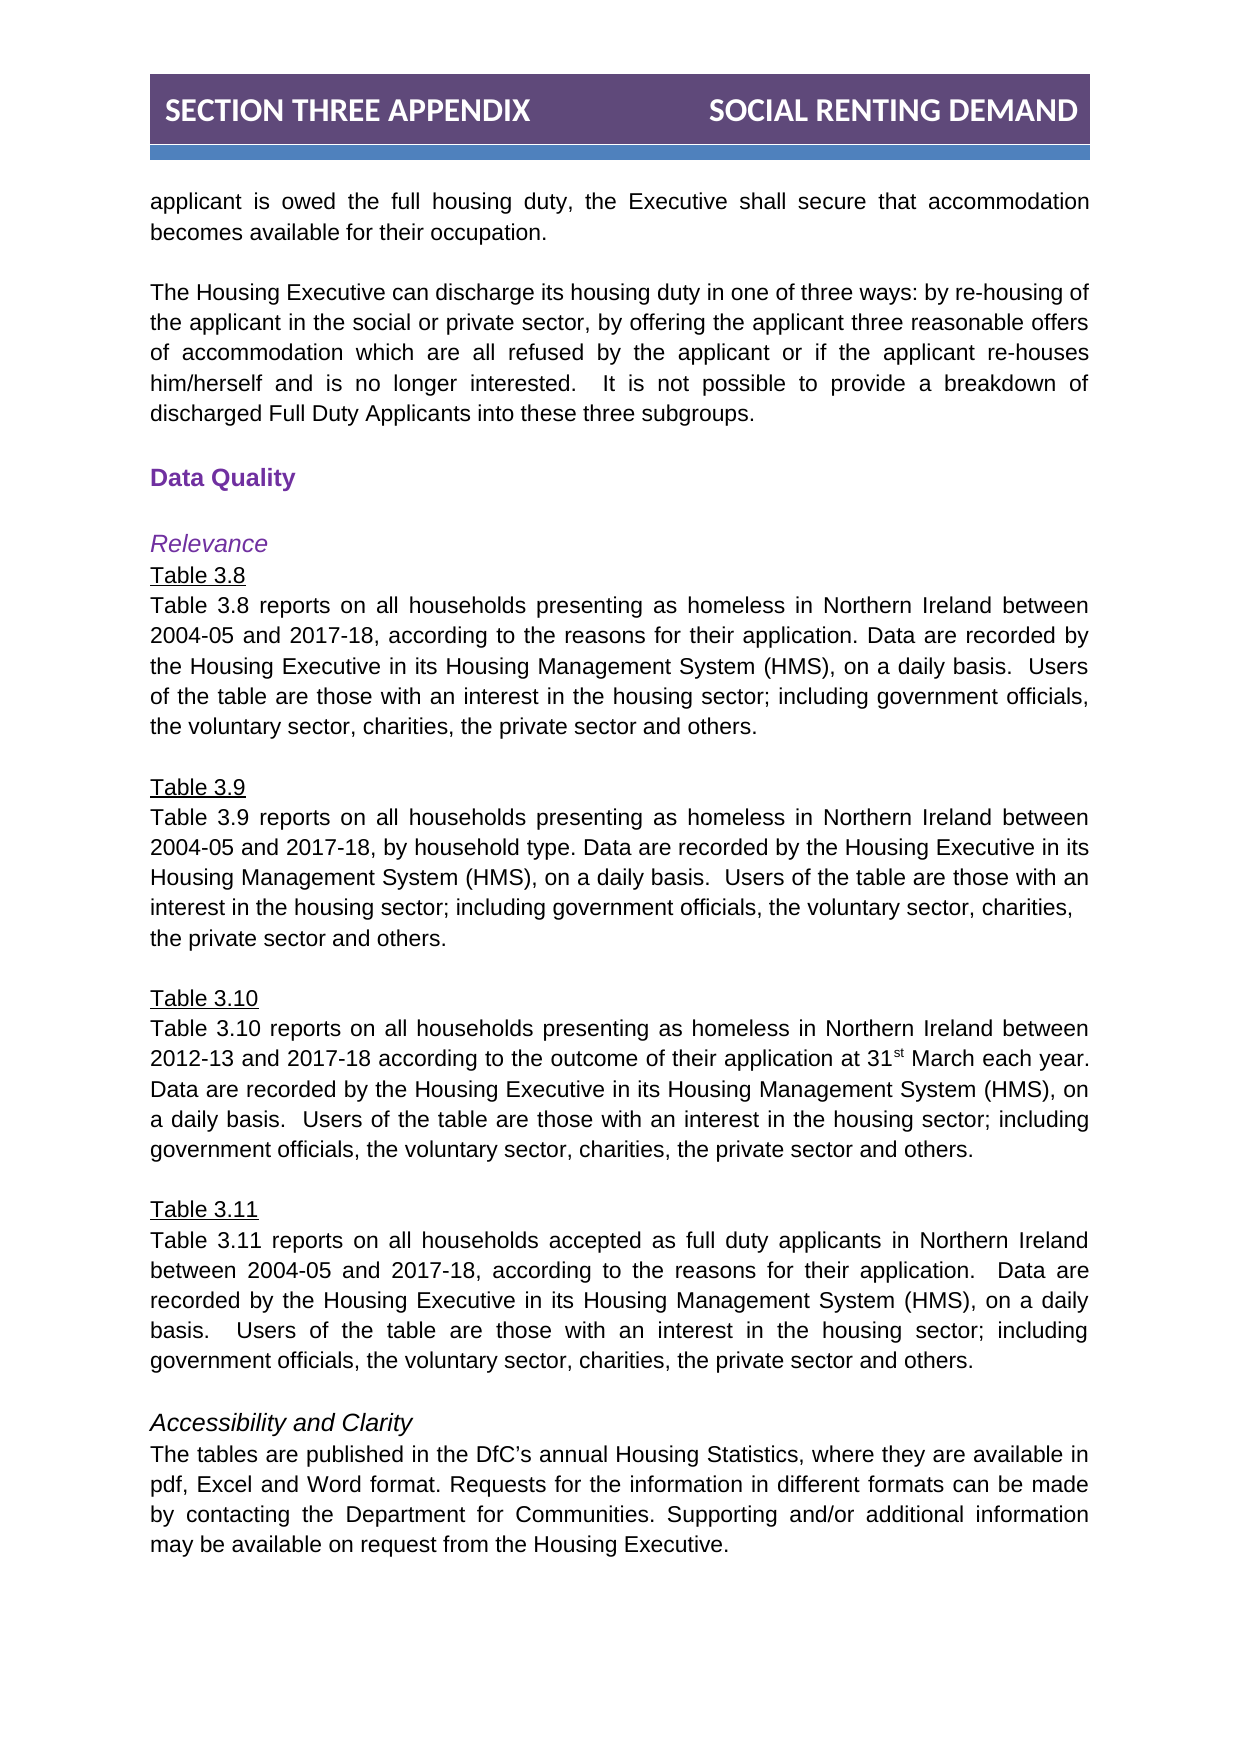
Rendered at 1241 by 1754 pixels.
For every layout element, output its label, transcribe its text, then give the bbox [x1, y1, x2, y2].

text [150, 188, 1090, 245]
text Accessibility and Clarity [150, 1408, 1090, 1437]
text Table 3.10 reports on all households presenting as homeless in Northern Ireland between 2012-13 and 2017-18 according to the outcome of their application at 31st March each year. Data are recorded by the Housing Executive in its Housing Management System (HMS), on a daily basis. Users of the table are those with an interest in the housing sector; including government officials, the voluntary sector, charities, the private sector and others. [150, 1015, 1090, 1162]
text Table 3.11 reports on all households accepted as full duty applicants in Northern Ireland between 2004-05 and 2017-18, according to the reasons for their application. Data are recorded by the Housing Executive in its Housing Management System (HMS), on a daily basis. Users of the table are those with an interest in the housing sector; including government officials, the voluntary sector, charities, the private sector and others. [150, 1227, 1090, 1374]
list Table 3.11 [150, 1196, 1090, 1223]
text Data Quality [150, 463, 1090, 492]
text Table 3.10 [150, 985, 1090, 1011]
text Table 3.9 reports on all households presenting as homeless in Northern Ireland between 2004-05 and 2017-18, by household type. Data are recorded by the Housing Executive in its Housing Management System (HMS), on a daily basis. Users of the table are those with an interest in the housing sector; including government officials, the voluntary sector, charities, [150, 804, 1090, 921]
list The tables are published in the DfC’s annual Housing Statistics, where they are available in pdf, Excel and Word format. Requests for the information in different formats can be made by contacting the Department for Communities. Supporting and/or additional information may be available on request from the Housing Executive. [150, 1441, 1090, 1558]
text Relevance [150, 529, 1090, 558]
text the private sector and others. [150, 924, 1090, 951]
text Table 3.8 reports on all households presenting as homeless in Northern Ireland between 2004-05 and 2017-18, according to the reasons for their application. Data are recorded by the Housing Executive in its Housing Management System (HMS), on a daily basis. Users of the table are those with an interest in the housing sector; including government officials, the voluntary sector, charities, the private sector and others. [150, 592, 1090, 739]
list Table 3.9 [150, 773, 1090, 800]
list Table 3.8 [150, 562, 1090, 588]
text The Housing Executive can discharge its housing duty in one of three ways: by re-housing of the applicant in the social or private sector, by offering the applicant three reasonable offers of accommodation which are all refused by the applicant or if the applicant re-houses him/herself and is no longer interested. It is not possible to provide a breakdown of discharged Full Duty Applicants into these three subgroups. [150, 279, 1090, 426]
